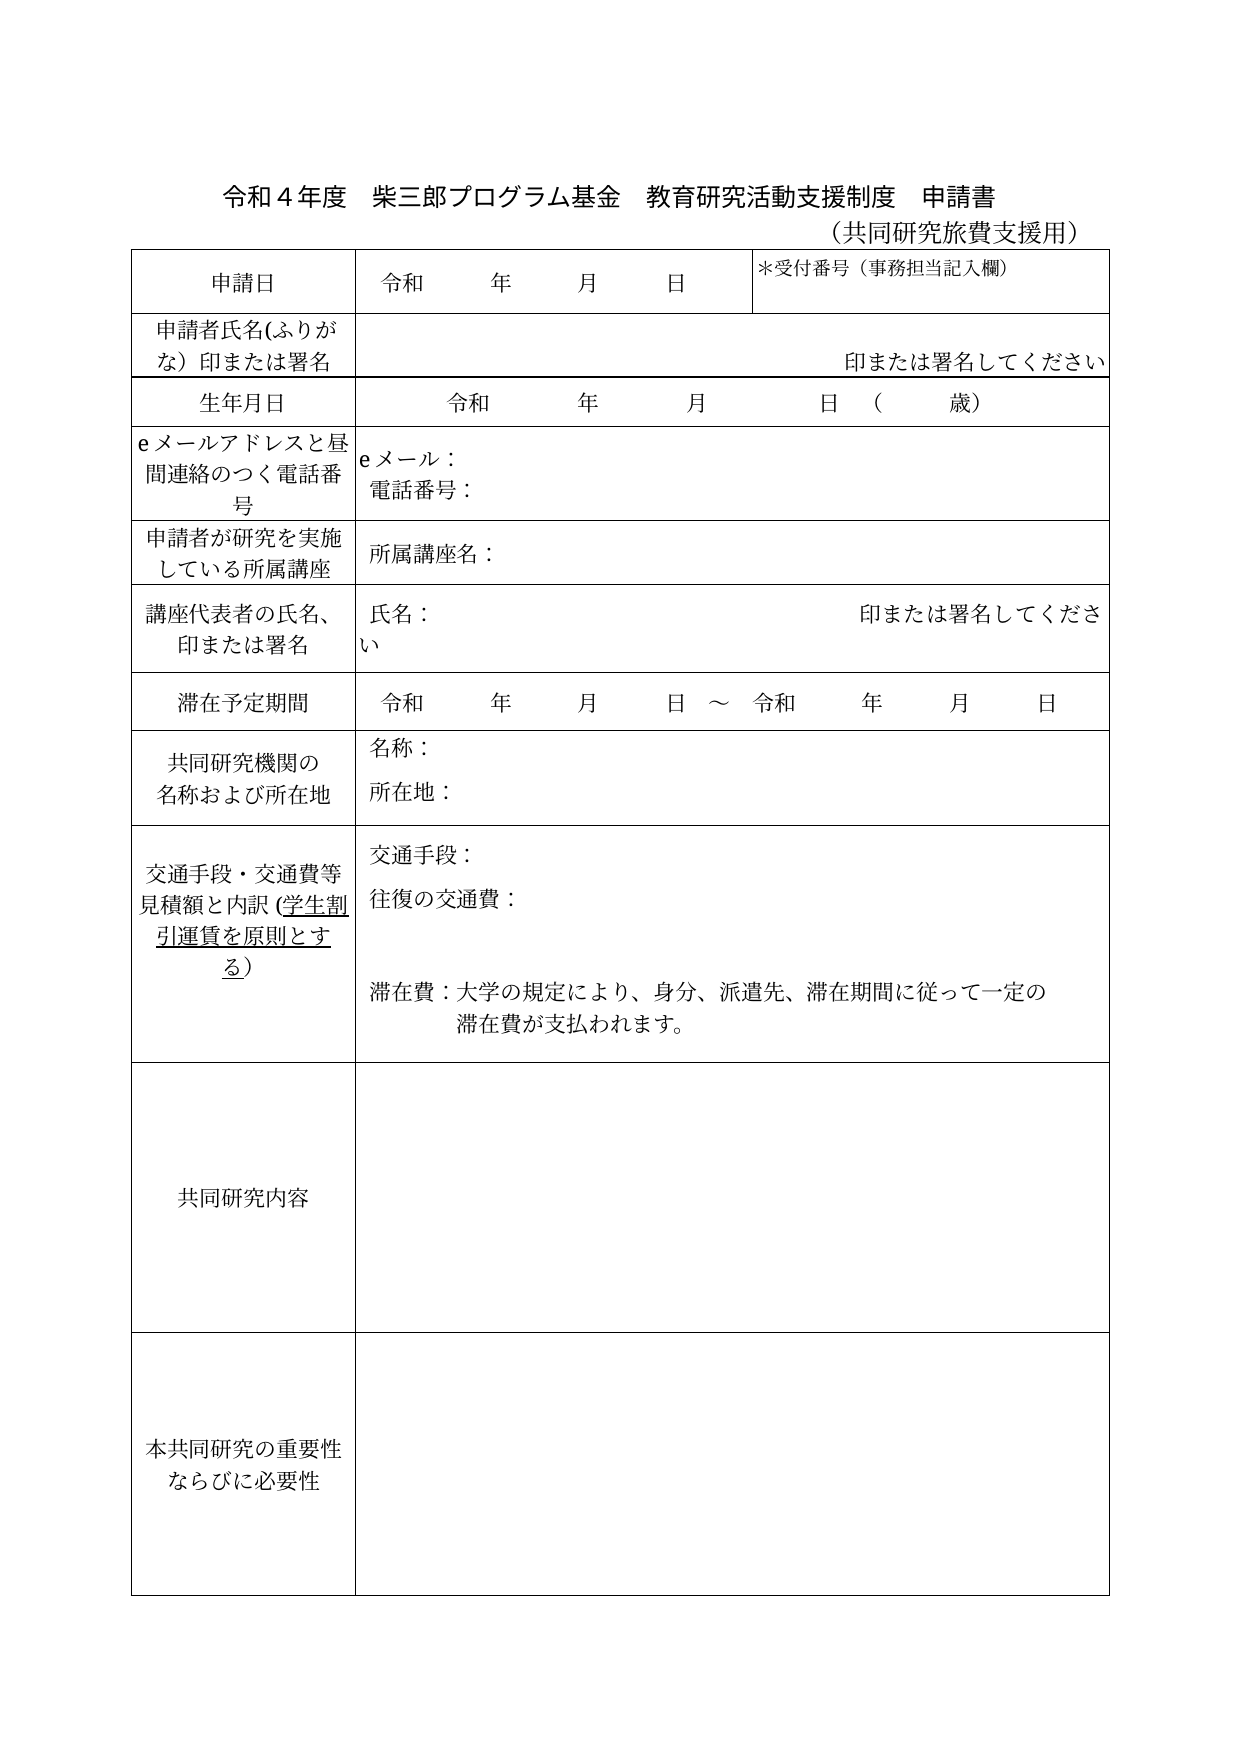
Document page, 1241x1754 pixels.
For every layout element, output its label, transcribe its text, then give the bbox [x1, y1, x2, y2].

table_cell 令和 年 月 日 〜 令和 年 月 日 [356, 673, 1109, 730]
table_header 令和 年 月 日 [356, 250, 752, 313]
table_cell 交通手段・交通費等見積額と内訳 (学生割引運賃を原則とする） [132, 826, 355, 1062]
table_cell 共同研究内容 [132, 1063, 355, 1332]
table_header 申請日 [132, 250, 355, 313]
table_cell 本共同研究の重要性 ならびに必要性 [132, 1333, 355, 1595]
table_cell 共同研究機関の 名称および所在地 [132, 731, 355, 825]
text 令和４年度 柴三郎プログラム基金 教育研究活動支援制度 申請書 [148, 177, 1072, 213]
table_cell 申請者が研究を実施 している所属講座 [132, 521, 355, 584]
table_cell 生年月日 [132, 378, 355, 426]
table_header ＊受付番号（事務担当記入欄） [753, 250, 1109, 313]
table_cell [356, 1333, 1109, 1595]
text （共同研究旅費支援用） [148, 213, 1092, 249]
table_cell 交通手段： 往復の交通費： 滞在費：大学の規定により、身分、派遣先、滞在期間に従って一定の 滞在費が支払われます。 [356, 826, 1109, 1062]
table_cell 印または署名してください [356, 314, 1109, 376]
table_cell 滞在予定期間 [132, 673, 355, 730]
table_cell eメール： 電話番号： [356, 427, 1109, 520]
table_cell 氏名： 印または署名してください [356, 585, 1109, 672]
table_cell 講座代表者の氏名、 印または署名 [132, 585, 355, 672]
table_cell 令和 年 月 日 （ 歳） [356, 378, 1109, 426]
table_cell 所属講座名： [356, 521, 1109, 584]
table_cell [356, 1063, 1109, 1332]
table_cell 申請者氏名(ふりがな）印または署名 [132, 314, 355, 376]
table_cell 名称： 所在地： [356, 731, 1109, 825]
table_cell eメールアドレスと昼間連絡のつく電話番号 [132, 427, 355, 520]
